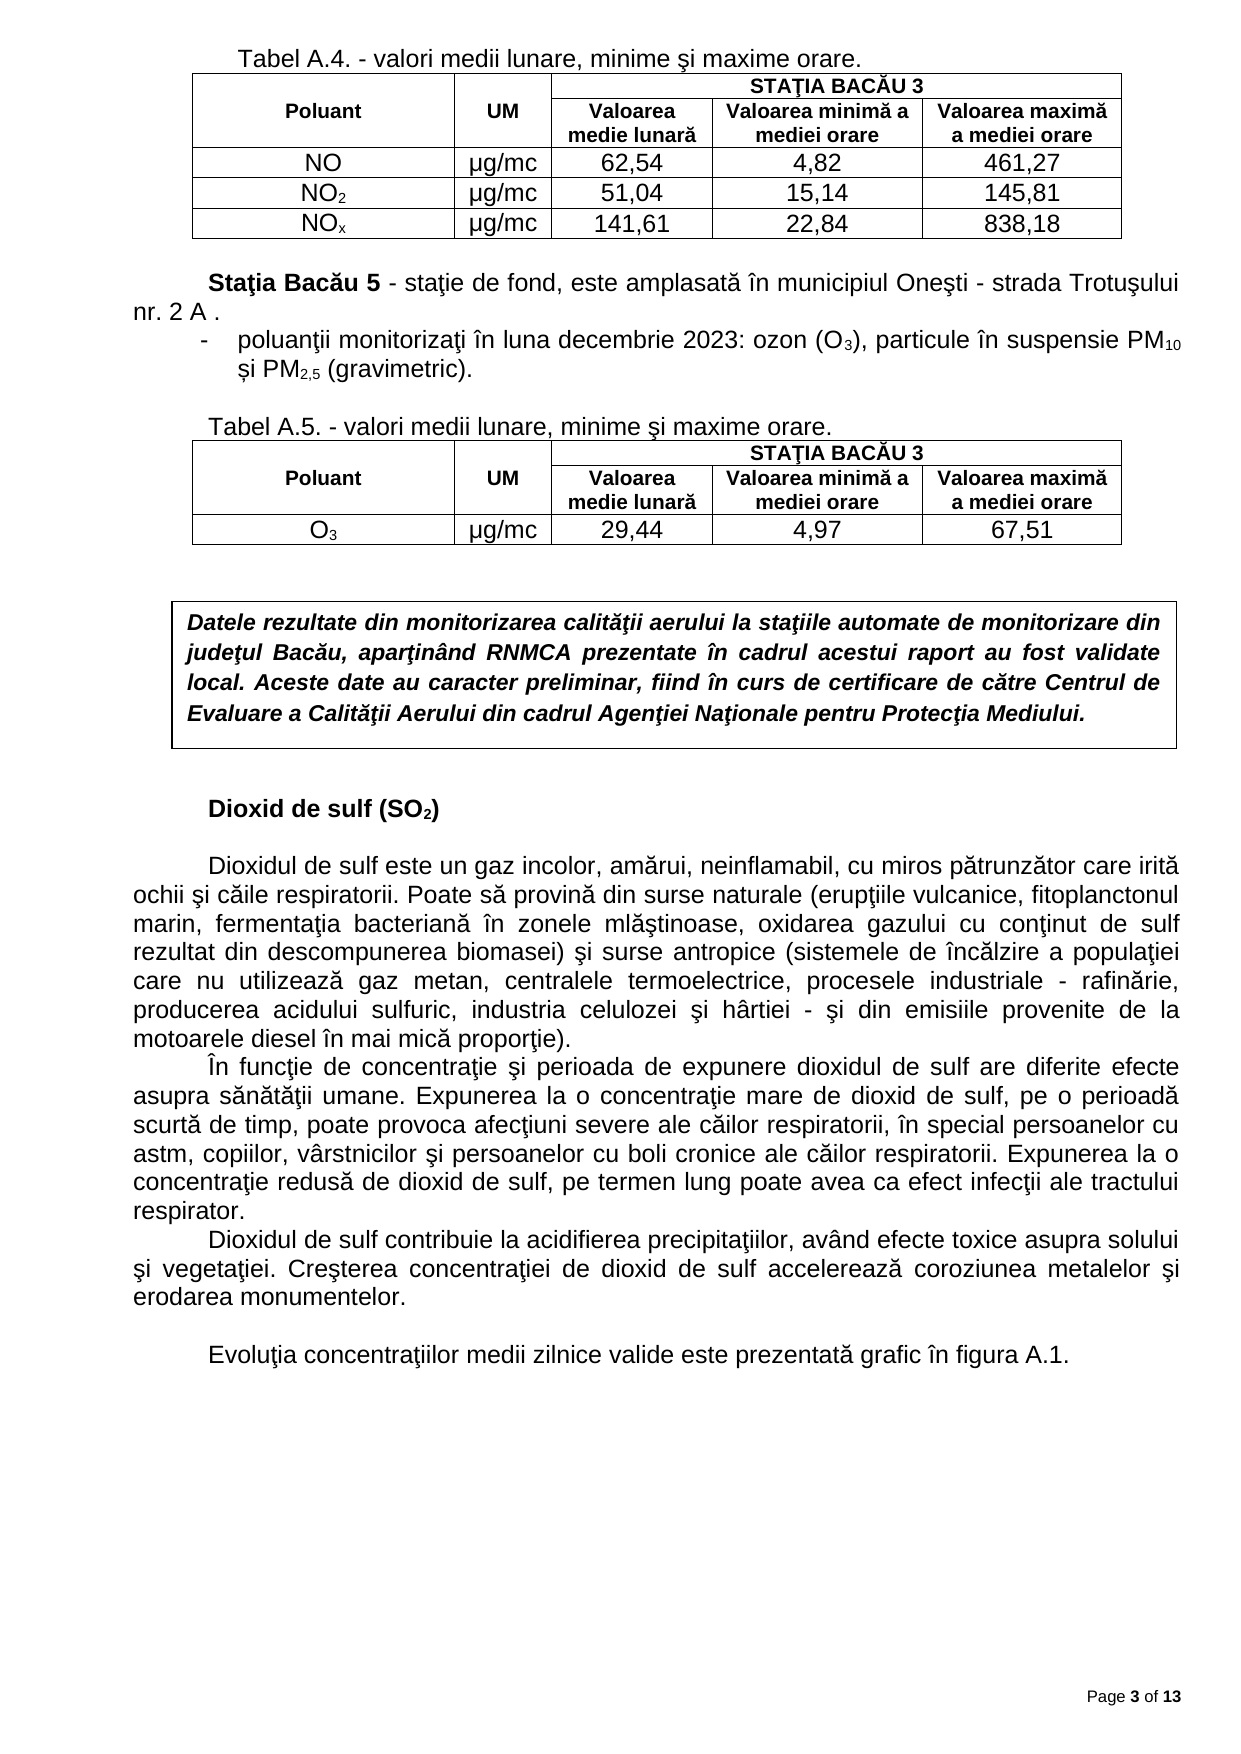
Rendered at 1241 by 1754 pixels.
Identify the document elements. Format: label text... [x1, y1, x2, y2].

table_cell Valoarea medie lunară [552, 466, 712, 514]
text Tabel A.5. - valori medii lunare, minime şi maxime orare. [133, 411, 1181, 440]
table_cell μg/mc [455, 178, 551, 207]
table_cell 22,84 [713, 209, 922, 238]
text Dioxidul de sulf este un gaz incolor, amărui, neinflamabil, cu miros pătrunzător care irită ochii şi căile respiratorii. Poate să provină din surse naturale (erupţiile vulcanice, fitoplanctonul marin, fermentaţia bacteriană în zonele mlăştinoase, oxidarea gazului cu conţinut de sulf rezultat din descompunerea biomasei) şi surse antropice (sistemele de încălzire a populaţiei care nu utilizează gaz metan, centralele termoelectrice, procesele industriale - rafinărie, producerea acidului sulfuric, industria celulozei şi hârtiei - şi din emisiile provenite de la motoarele diesel în mai mică proporţie). [133, 851, 1181, 1052]
table_cell μg/mc [455, 148, 551, 177]
table_header STAŢIA BACĂU 3 [552, 74, 1121, 98]
table_cell 29,44 [552, 515, 712, 544]
table_cell Valoarea maximă a mediei orare [923, 466, 1121, 514]
table_cell NO [193, 148, 454, 177]
text Evoluţia concentraţiilor medii zilnice valide este prezentată grafic în figura A.1. [133, 1340, 1181, 1369]
table_cell 51,04 [552, 178, 712, 207]
table_cell 4,82 [713, 148, 922, 177]
text Dioxidul de sulf contribuie la acidifierea precipitaţiilor, având efecte toxice asupra solului şi vegetaţiei. Creşterea concentraţiei de dioxid de sulf accelerează coroziunea metalelor şi erodarea monumentelor. [133, 1225, 1181, 1311]
list poluanţii monitorizaţi în luna decembrie 2023: ozon (O3), particule în suspensie PM10 și PM2,5 (gravimetric). [200, 325, 1181, 383]
table_cell 461,27 [923, 148, 1121, 177]
text Dioxid de sulf (SO2) [133, 794, 1181, 822]
table_cell 67,51 [923, 515, 1121, 544]
table_cell Valoarea minimă a mediei orare [713, 99, 922, 147]
table_cell 4,97 [713, 515, 922, 544]
table_cell NO2 [193, 178, 454, 207]
table_header Poluant [193, 441, 454, 514]
table_cell O3 [193, 515, 454, 544]
text Staţia Bacău 5 - staţie de fond, este amplasată în municipiul Oneşti - strada Trotuşului nr. 2 A . [133, 268, 1181, 325]
table_header Poluant [193, 74, 454, 147]
text În funcţie de concentraţie şi perioada de expunere dioxidul de sulf are diferite efecte asupra sănătăţii umane. Expunerea la o concentraţie mare de dioxid de sulf, pe o perioadă scurtă de timp, poate provoca afecţiuni severe ale căilor respiratorii, în special persoanelor cu astm, copiilor, vârstnicilor şi persoanelor cu boli cronice ale căilor respiratorii. Expunerea la o concentraţie redusă de dioxid de sulf, pe termen lung poate avea ca efect infecţii ale tractului respirator. [133, 1052, 1181, 1225]
table_cell μg/mc [455, 515, 551, 544]
table_cell Valoarea minimă a mediei orare [713, 466, 922, 514]
table_cell 62,54 [552, 148, 712, 177]
table_cell NOx [193, 209, 454, 238]
table_cell 838,18 [923, 209, 1121, 238]
table_cell 141,61 [552, 209, 712, 238]
table_header STAŢIA BACĂU 3 [552, 441, 1121, 465]
table_header UM [455, 74, 551, 147]
table_cell 15,14 [713, 178, 922, 207]
list Tabel A.4. - valori medii lunare, minime şi maxime orare. [237, 44, 1181, 73]
table_header UM [455, 441, 551, 514]
table_cell Valoarea maximă a mediei orare [923, 99, 1121, 147]
table_cell μg/mc [455, 209, 551, 238]
table_cell Valoarea medie lunară [552, 99, 712, 147]
table_cell 145,81 [923, 178, 1121, 207]
